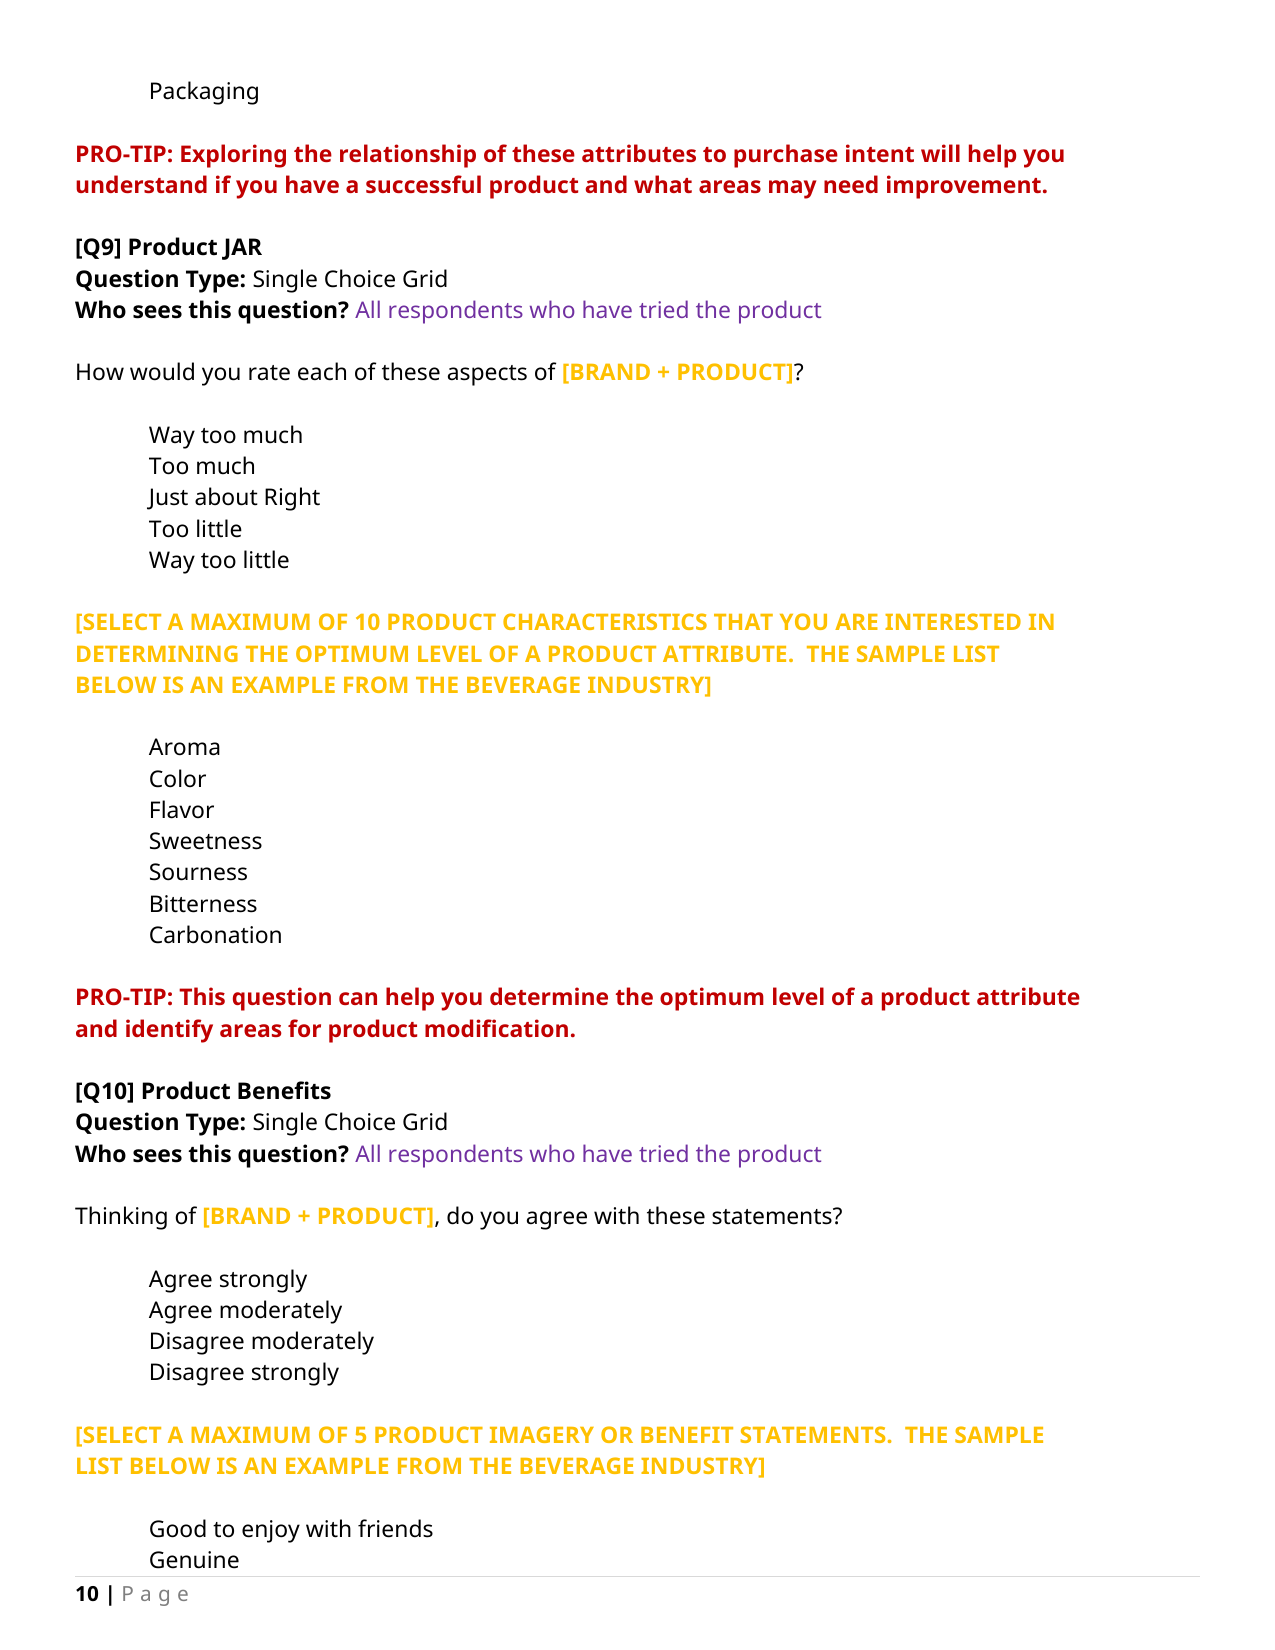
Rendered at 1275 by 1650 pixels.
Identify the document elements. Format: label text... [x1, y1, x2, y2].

text Too little [75, 512, 1087, 544]
text Carbonation [75, 919, 1087, 950]
text Too much [75, 450, 1087, 481]
text Question Type: Single Choice Grid [75, 262, 1087, 294]
text How would you rate each of these aspects of [BRAND + PRODUCT]? [75, 356, 1087, 387]
text Color [75, 762, 1087, 794]
text Just about Right [75, 481, 1087, 512]
text Disagree strongly [75, 1356, 1200, 1387]
text Question Type: Single Choice Grid [75, 1106, 1087, 1137]
text Good to enjoy with friends [75, 1512, 1087, 1544]
title Who sees this question? All respondents who have tried the product [75, 294, 1087, 325]
text [Q9] Product JAR [75, 231, 1087, 262]
text Aroma [75, 731, 1087, 762]
text Disagree moderately [75, 1325, 1200, 1356]
text [SELECT A MAXIMUM OF 10 PRODUCT CHARACTERISTICS THAT YOU ARE INTERESTED IN DETERMINING THE OPTIMUM LEVEL OF A PRODUCT ATTRIBUTE. THE SAMPLE LIST BELOW IS AN EXAMPLE FROM THE BEVERAGE INDUSTRY] [75, 606, 1087, 700]
text PRO-TIP: This question can help you determine the optimum level of a product attribute and identify areas for product modification. [75, 981, 1087, 1044]
text Way too little [75, 544, 1087, 575]
text [Q10] Product Benefits [75, 1075, 1087, 1106]
text PRO-TIP: Exploring the relationship of these attributes to purchase intent will help you understand if you have a successful product and what areas may need improvement. [75, 137, 1087, 200]
text Bitterness [75, 887, 1087, 919]
title Who sees this question? All respondents who have tried the product [75, 1137, 1087, 1169]
text Genuine [75, 1544, 1087, 1575]
text Way too much [75, 419, 1087, 450]
text Agree moderately [75, 1294, 1200, 1325]
text [SELECT A MAXIMUM OF 5 PRODUCT IMAGERY OR BENEFIT STATEMENTS. THE SAMPLE LIST BELOW IS AN EXAMPLE FROM THE BEVERAGE INDUSTRY] [75, 1419, 1087, 1481]
text Agree strongly [75, 1262, 1200, 1294]
text Sourness [75, 856, 1087, 887]
text Flavor [75, 794, 1087, 825]
text Sweetness [75, 825, 1087, 856]
text Packaging [75, 75, 1087, 106]
text Thinking of [BRAND + PRODUCT], do you agree with these statements? [75, 1200, 1087, 1231]
